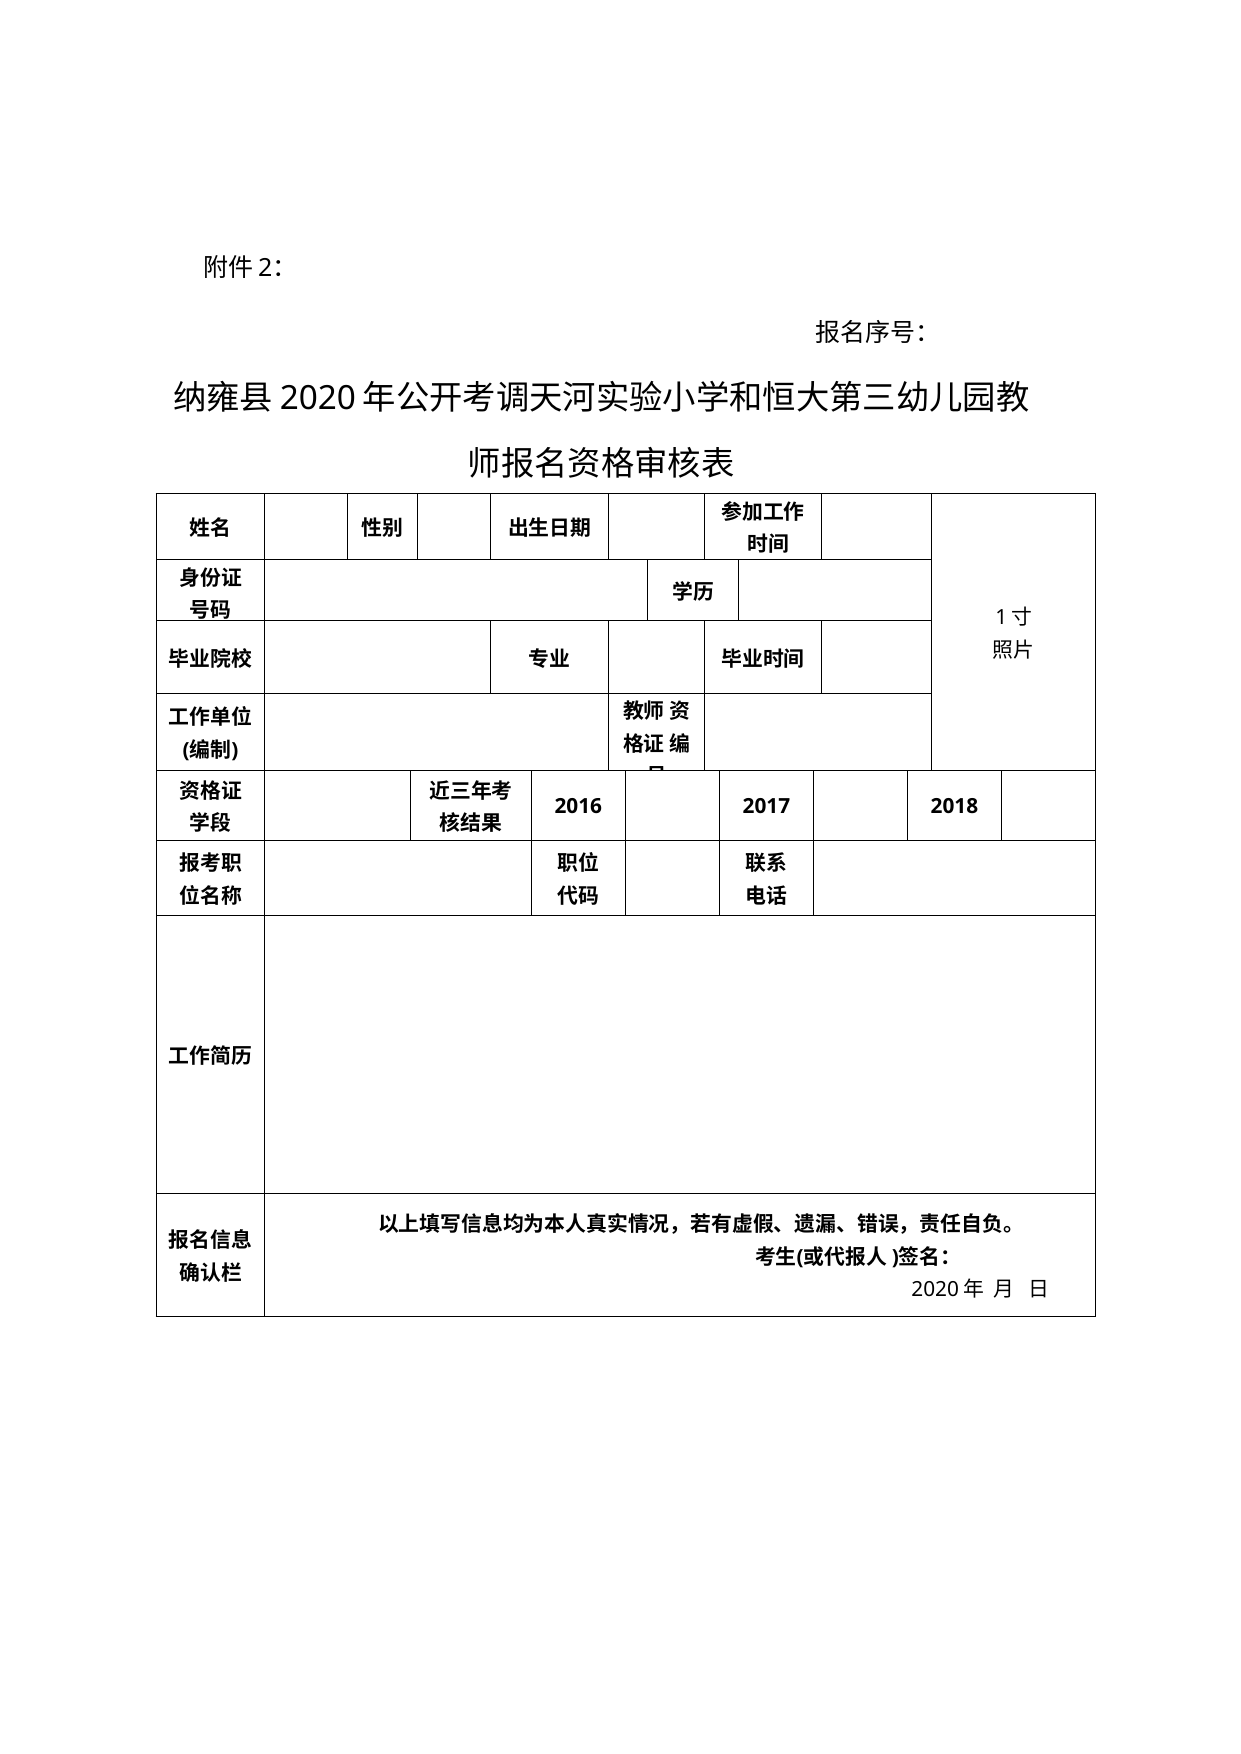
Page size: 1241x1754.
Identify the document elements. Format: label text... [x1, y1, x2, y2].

table_header [265, 494, 347, 559]
table_cell [265, 560, 647, 620]
table_cell 学历 [648, 560, 738, 620]
table_header [609, 494, 704, 559]
table_cell 教师 资格证 编号 [609, 694, 704, 770]
table_cell 近三年考核结果 [411, 771, 531, 840]
table_header 性别 [348, 494, 417, 559]
table_header 1寸 照片 [932, 494, 1095, 770]
table_cell 报考职 位名称 [157, 841, 264, 915]
table_cell 工作简历 [157, 916, 264, 1193]
table_cell 毕业院校 [157, 621, 264, 693]
table_cell [609, 621, 704, 693]
table_cell [265, 916, 1095, 1193]
table_cell 报名信息 确认栏 [157, 1194, 264, 1316]
table_cell [265, 621, 490, 693]
table_cell 2018 [908, 771, 1001, 840]
table_header 姓名 [157, 494, 264, 559]
table_cell [265, 771, 410, 840]
table_cell [1002, 771, 1095, 840]
table_cell [814, 771, 907, 840]
table_cell 联系 电话 [720, 841, 813, 915]
table_header [418, 494, 490, 559]
table_cell 以上填写信息均为本人真实情况，若有虚假、遗漏、错误，责任自负。 考生(或代报人 )签名： 2020年 月 日 [265, 1194, 1095, 1316]
table_cell [265, 694, 608, 770]
table_cell [705, 694, 931, 770]
table_cell [626, 771, 719, 840]
table_cell 身份证 号码 [157, 560, 264, 620]
table_cell [814, 841, 1095, 915]
table_cell [739, 560, 931, 620]
table_cell 2017 [720, 771, 813, 840]
table_header [822, 494, 931, 559]
table_cell 专业 [491, 621, 608, 693]
table_cell [626, 841, 719, 915]
table_cell 工作单位(编制) [157, 694, 264, 770]
text 报名序号： [165, 298, 1087, 363]
table_cell [265, 841, 531, 915]
table_header 参加工作时间 [705, 494, 821, 559]
text 附件2： [165, 233, 1087, 298]
table_cell 资格证 学段 [157, 771, 264, 840]
table_header 出生日期 [491, 494, 608, 559]
table_cell [822, 621, 931, 693]
text 纳雍县2020年公开考调天河实验小学和恒大第三幼儿园教师报名资格审核表 [165, 363, 1036, 493]
table_cell 毕业时间 [705, 621, 821, 693]
table_cell 2016 [532, 771, 625, 840]
table_cell 职位 代码 [532, 841, 625, 915]
